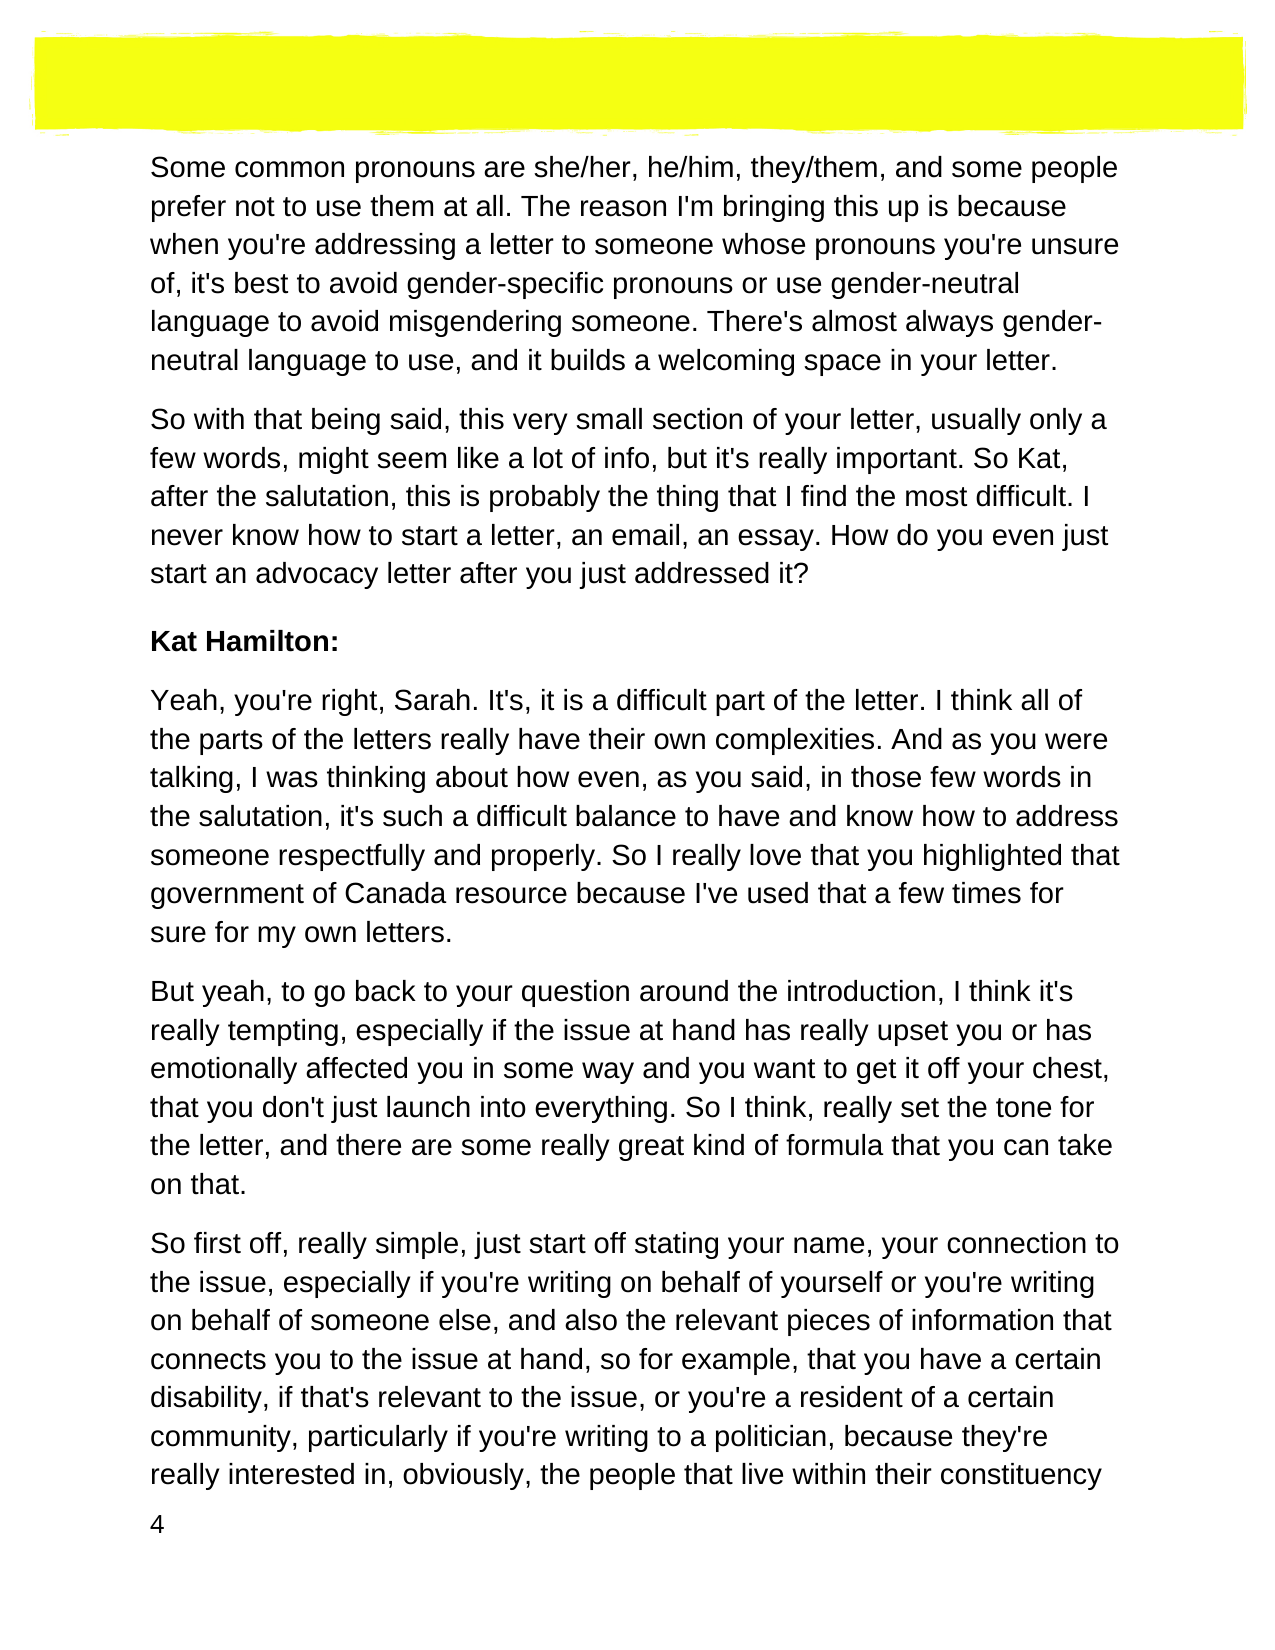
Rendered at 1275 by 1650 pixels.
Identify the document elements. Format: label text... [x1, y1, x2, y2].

text So with that being said, this very small section of your letter, usually only a few words, might seem like a lot of info, but it's really important. So Kat, after the salutation, this is probably the thing that I find the most difficult. I never know how to start a letter, an email, an essay. How do you even just start an advocacy letter after you just addressed it? [150, 402, 1125, 590]
text But yeah, to go back to your question around the introduction, I think it's really tempting, especially if the issue at hand has really upset you or has emotionally affected you in some way and you want to get it off your chest, that you don't just launch into everything. So I think, really set the tone for the letter, and there are some really great kind of formula that you can take on that. [150, 974, 1125, 1200]
text Yeah, you're right, Sarah. It's, it is a difficult part of the letter. I think all of the parts of the letters really have their own complexities. And as you were talking, I was thinking about how even, as you said, in those few words in the salutation, it's such a difficult balance to have and know how to address someone respectfully and properly. So I really love that you highlighted that government of Canada resource because I've used that a few times for sure for my own letters. [150, 683, 1125, 948]
text Some common pronouns are she/her, he/him, they/them, and some people prefer not to use them at all. The reason I'm bringing this up is because when you're addressing a letter to someone whose pronouns you're unsure of, it's best to avoid gender-specific pronouns or use gender-neutral language to avoid misgendering someone. There's almost always gender-neutral language to use, and it builds a welcoming space in your letter. [150, 150, 1125, 376]
text Kat Hamilton: [150, 624, 1125, 657]
picture [28, 30, 1250, 137]
